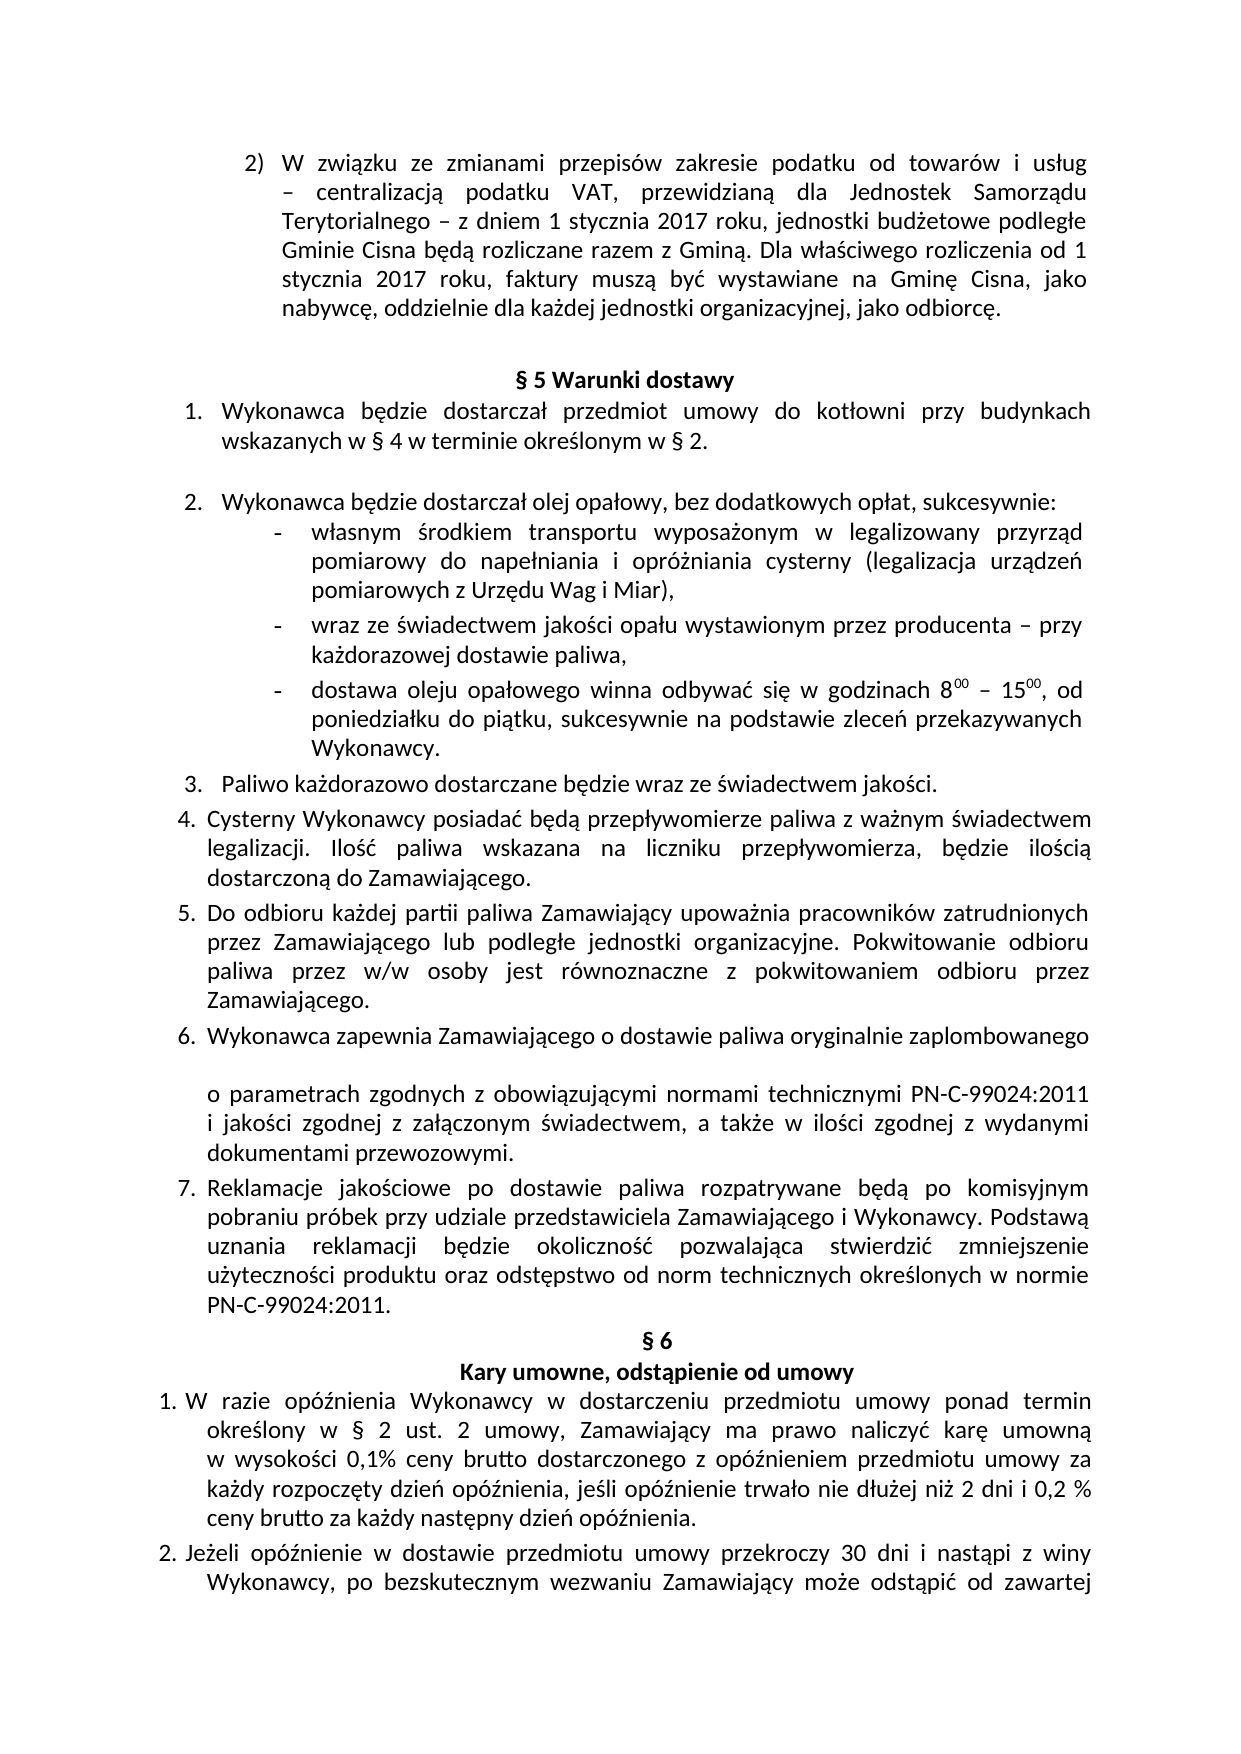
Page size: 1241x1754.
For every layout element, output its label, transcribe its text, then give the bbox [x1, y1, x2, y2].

list Paliwo każdorazowo dostarczane będzie wraz ze świadectwem jakości. [184, 769, 1090, 798]
list W związku ze zmianami przepisów zakresie podatku od towarów i usług – centralizacją podatku VAT, przewidzianą dla Jednostek Samorządu Terytorialnego – z dniem 1 stycznia 2017 roku, jednostki budżetowe podległe Gminie Cisna będą rozliczane razem z Gminą. Dla właściwego rozliczenia od 1 stycznia 2017 roku, faktury muszą być wystawiane na Gminę Cisna, jako nabywcę, oddzielnie dla każdej jednostki organizacyjnej, jako odbiorcę. [244, 148, 1088, 323]
list Reklamacje jakościowe po dostawie paliwa rozpatrywane będą po komisyjnym pobraniu próbek przy udziale przedstawiciela Zamawiającego i Wykonawcy. Podstawą uznania reklamacji będzie okoliczność pozwalająca stwierdzić zmniejszenie użyteczności produktu oraz odstępstwo od norm technicznych określonych w normie PN-C-99024:2011. [177, 1173, 1090, 1319]
subtitle § 5 Warunki dostawy [148, 364, 1166, 395]
list Cysterny Wykonawcy posiadać będą przepływomierze paliwa z ważnym świadectwem legalizacji. Ilość paliwa wskazana na liczniku przepływomierza, będzie ilością dostarczoną do Zamawiającego. [177, 804, 1093, 892]
list W razie opóźnienia Wykonawcy w dostarczeniu przedmiotu umowy ponad termin określony w § 2 ust. 2 umowy, Zamawiający ma prawo naliczyć karę umowną w wysokości 0,1% ceny brutto dostarczonego z opóźnieniem przedmiotu umowy za każdy rozpoczęty dzień opóźnienia, jeśli opóźnienie trwało nie dłużej niż 2 dni i 0,2 % ceny brutto za każdy następny dzień opóźnienia. [177, 1386, 1093, 1532]
subtitle § 6 [148, 1325, 1166, 1356]
subtitle Kary umowne, odstąpienie od umowy [148, 1356, 1166, 1386]
list Do odbioru każdej partii paliwa Zamawiający upoważnia pracowników zatrudnionych przez Zamawiającego lub podległe jednostki organizacyjne. Pokwitowanie odbioru paliwa przez w/w osoby jest równoznaczne z pokwitowaniem odbioru przez Zamawiającego. [177, 898, 1090, 1015]
list Wykonawca będzie dostarczał przedmiot umowy do kotłowni przy budynkach wskazanych w § 4 w terminie określonym w § 2. [184, 395, 1093, 456]
list Wykonawca zapewnia Zamawiającego o dostawie paliwa oryginalnie zaplombowanego o parametrach zgodnych z obowiązującymi normami technicznymi PN-C-99024:2011 i jakości zgodnej z załączonym świadectwem, a także w ilości zgodnej z wydanymi dokumentami przewozowymi. [177, 1021, 1090, 1167]
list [177, 1538, 1093, 1597]
list Wykonawca będzie dostarczał olej opałowy, bez dodatkowych opłat, sukcesywnie: [184, 486, 1093, 517]
list wraz ze świadectwem jakości opału wystawionym przez producenta – przy każdorazowej dostawie paliwa, [274, 611, 1083, 669]
list dostawa oleju opałowego winna odbywać się w godzinach 800 – 1500, od poniedziałku do piątku, sukcesywnie na podstawie zleceń przekazywanych Wykonawcy. [274, 675, 1083, 763]
list własnym środkiem transportu wyposażonym w legalizowany przyrząd pomiarowy do napełniania i opróżniania cysterny (legalizacja urządzeń pomiarowych z Urzędu Wag i Miar), [274, 517, 1083, 604]
